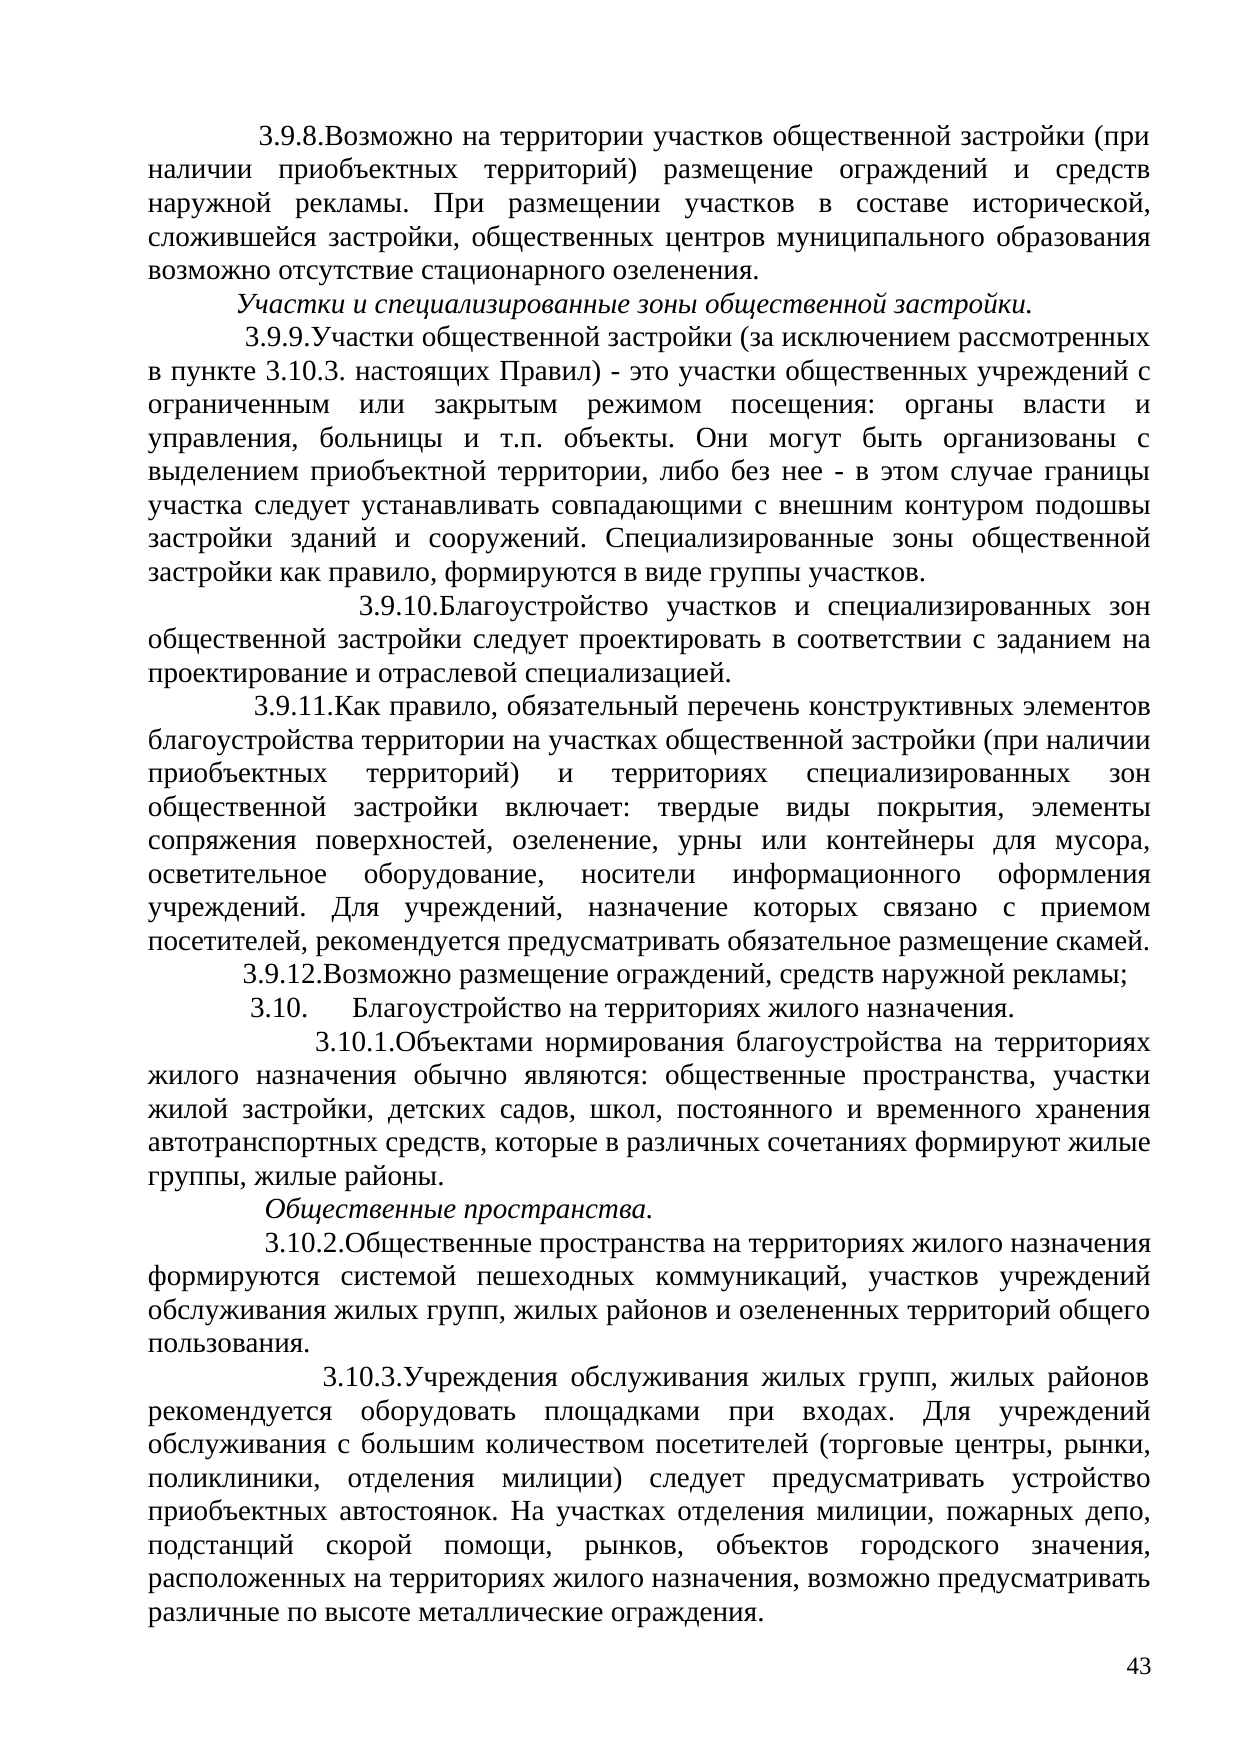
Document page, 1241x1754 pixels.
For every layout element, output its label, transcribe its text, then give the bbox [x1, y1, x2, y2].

text 3.10.2.Общественные пространства на территориях жилого назначения формируются системой пешеходных коммуникаций, участков учреждений обслуживания жилых групп, жилых районов и озелененных территорий общего пользования. [148, 1225, 1152, 1359]
text Участки и специализированные зоны общественной застройки. [148, 286, 1152, 319]
text 3.10. Благоустройство на территориях жилого назначения. [148, 990, 1152, 1024]
text 3.9.9.Участки общественной застройки (за исключением рассмотренных в пункте 3.10.3. настоящих Правил) - это участки общественных учреждений с ограниченным или закрытым режимом посещения: органы власти и управления, больницы и т.п. объекты. Они могут быть организованы с выделением приобъектной территории, либо без нее - в этом случае границы участка следует устанавливать совпадающими с внешним контуром подошвы застройки зданий и сооружений. Специализированные зоны общественной застройки как правило, формируются в виде группы участков. [148, 319, 1152, 588]
text 3.9.12.Возможно размещение ограждений, средств наружной рекламы; [148, 957, 1152, 990]
text 3.9.8.Возможно на территории участков общественной застройки (при наличии приобъектных территорий) размещение ограждений и средств наружной рекламы. При размещении участков в составе исторической, сложившейся застройки, общественных центров муниципального образования возможно отсутствие стационарного озеленения. [148, 118, 1152, 286]
text 3.9.11.Как правило, обязательный перечень конструктивных элементов благоустройства территории на участках общественной застройки (при наличии приобъектных территорий) и территориях специализированных зон общественной застройки включает: твердые виды покрытия, элементы сопряжения поверхностей, озеленение, урны или контейнеры для мусора, осветительное оборудование, носители информационного оформления учреждений. Для учреждений, назначение которых связано с приемом посетителей, рекомендуется предусматривать обязательное размещение скамей. [148, 688, 1152, 957]
text Общественные пространства. [148, 1191, 1152, 1225]
text 3.9.10.Благоустройство участков и специализированных зон общественной застройки следует проектировать в соответствии с заданием на проектирование и отраслевой специализацией. [148, 588, 1152, 688]
text 3.10.1.Объектами нормирования благоустройства на территориях жилого назначения обычно являются: общественные пространства, участки жилой застройки, детских садов, школ, постоянного и временного хранения автотранспортных средств, которые в различных сочетаниях формируют жилые группы, жилые районы. [148, 1024, 1152, 1191]
text 3.10.3.Учреждения обслуживания жилых групп, жилых районов рекомендуется оборудовать площадками при входах. Для учреждений обслуживания с большим количеством посетителей (торговые центры, рынки, поликлиники, отделения милиции) следует предусматривать устройство приобъектных автостоянок. На участках отделения милиции, пожарных депо, подстанций скорой помощи, рынков, объектов городского значения, расположенных на территориях жилого назначения, возможно предусматривать различные по высоте металлические ограждения. [148, 1359, 1152, 1627]
